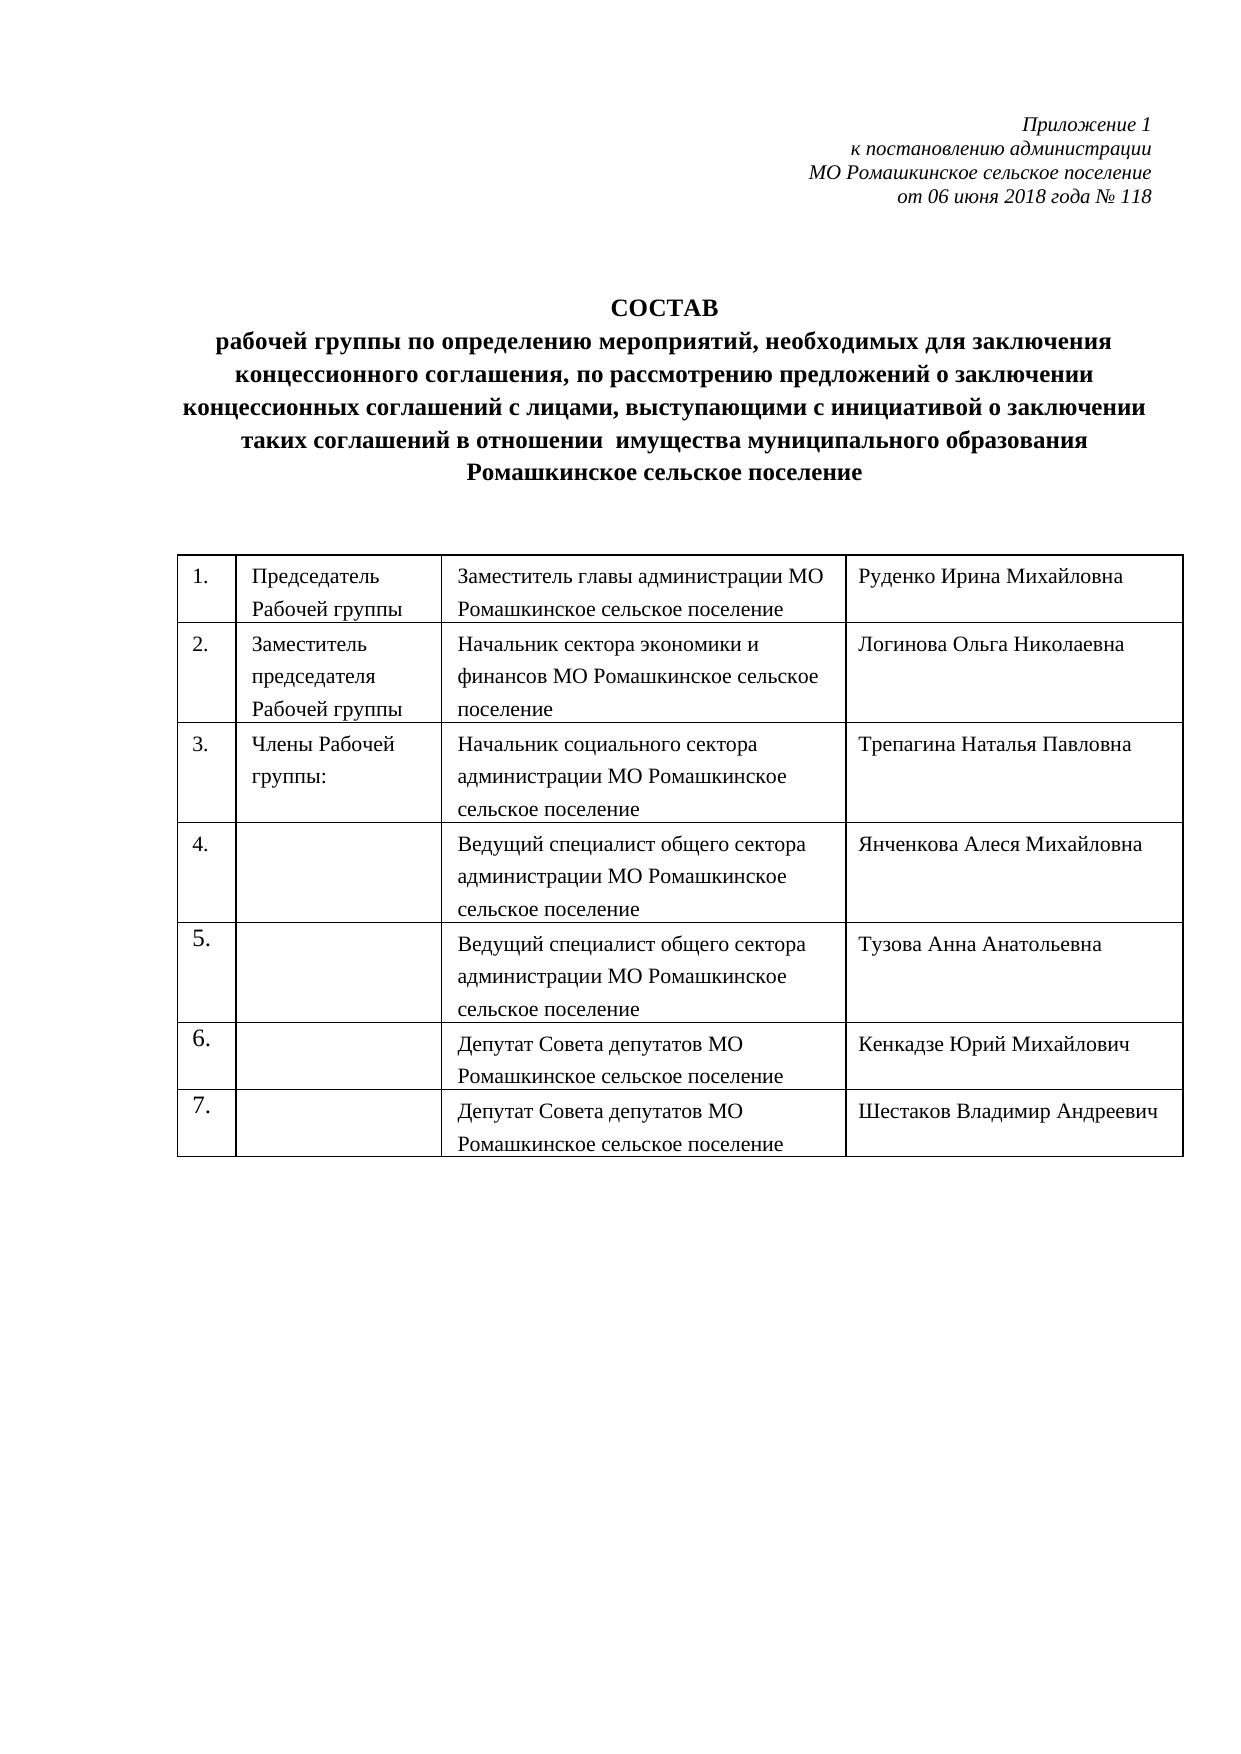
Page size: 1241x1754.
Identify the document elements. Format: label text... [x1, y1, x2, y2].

table_cell Начальник сектора экономики и финансов МО Ромашкинское сельское поселение [442, 623, 845, 721]
table_cell [178, 623, 235, 721]
table_cell [178, 923, 235, 1021]
table_cell Ведущий специалист общего сектора администрации МО Ромашкинское сельское поселение [442, 823, 845, 921]
table_cell Заместитель председателя Рабочей группы [237, 623, 441, 721]
table_cell Заместитель главы администрации МО Ромашкинское сельское поселение [442, 556, 845, 621]
table_cell [178, 1023, 235, 1089]
table_cell Трепагина Наталья Павловна [847, 723, 1182, 821]
table_cell Логинова Ольга Николаевна [847, 623, 1182, 721]
table_cell [178, 723, 235, 821]
table_cell Начальник социального сектора администрации МО Ромашкинское сельское поселение [442, 723, 845, 821]
text Приложение 1 к постановлению администрации [177, 112, 1152, 160]
table_cell [237, 1090, 441, 1156]
text СОСТАВ [177, 289, 1152, 322]
table_cell Ведущий специалист общего сектора администрации МО Ромашкинское сельское поселение [442, 923, 845, 1021]
text от 06 июня 2018 года № 118 [177, 184, 1152, 232]
table_cell [178, 823, 235, 921]
table_cell Руденко Ирина Михайловна [847, 556, 1182, 621]
table_cell [237, 1023, 441, 1089]
table_cell Депутат Совета депутатов МО Ромашкинское сельское поселение [442, 1023, 845, 1089]
table_cell Председатель Рабочей группы [237, 556, 441, 621]
text МО Ромашкинское сельское поселение [177, 160, 1152, 184]
text рабочей группы по определению мероприятий, необходимых для заключения концессионного соглашения, по рассмотрению предложений о заключении концессионных соглашений с лицами, выступающими с инициативой о заключении таких соглашений в отношении имущества муниципального образования Ромашкинское сельское поселение [177, 322, 1152, 486]
table_cell [237, 823, 441, 921]
table_cell Шестаков Владимир Андреевич [847, 1090, 1182, 1156]
table_cell [178, 1090, 235, 1156]
table_cell [237, 923, 441, 1021]
table_cell Депутат Совета депутатов МО Ромашкинское сельское поселение [442, 1090, 845, 1156]
table_cell Кенкадзе Юрий Михайлович [847, 1023, 1182, 1089]
table_cell Члены Рабочей группы: [237, 723, 441, 821]
table_cell [178, 556, 235, 621]
table_cell Тузова Анна Анатольевна [847, 923, 1182, 1021]
table_cell Янченкова Алеся Михайловна [847, 823, 1182, 921]
